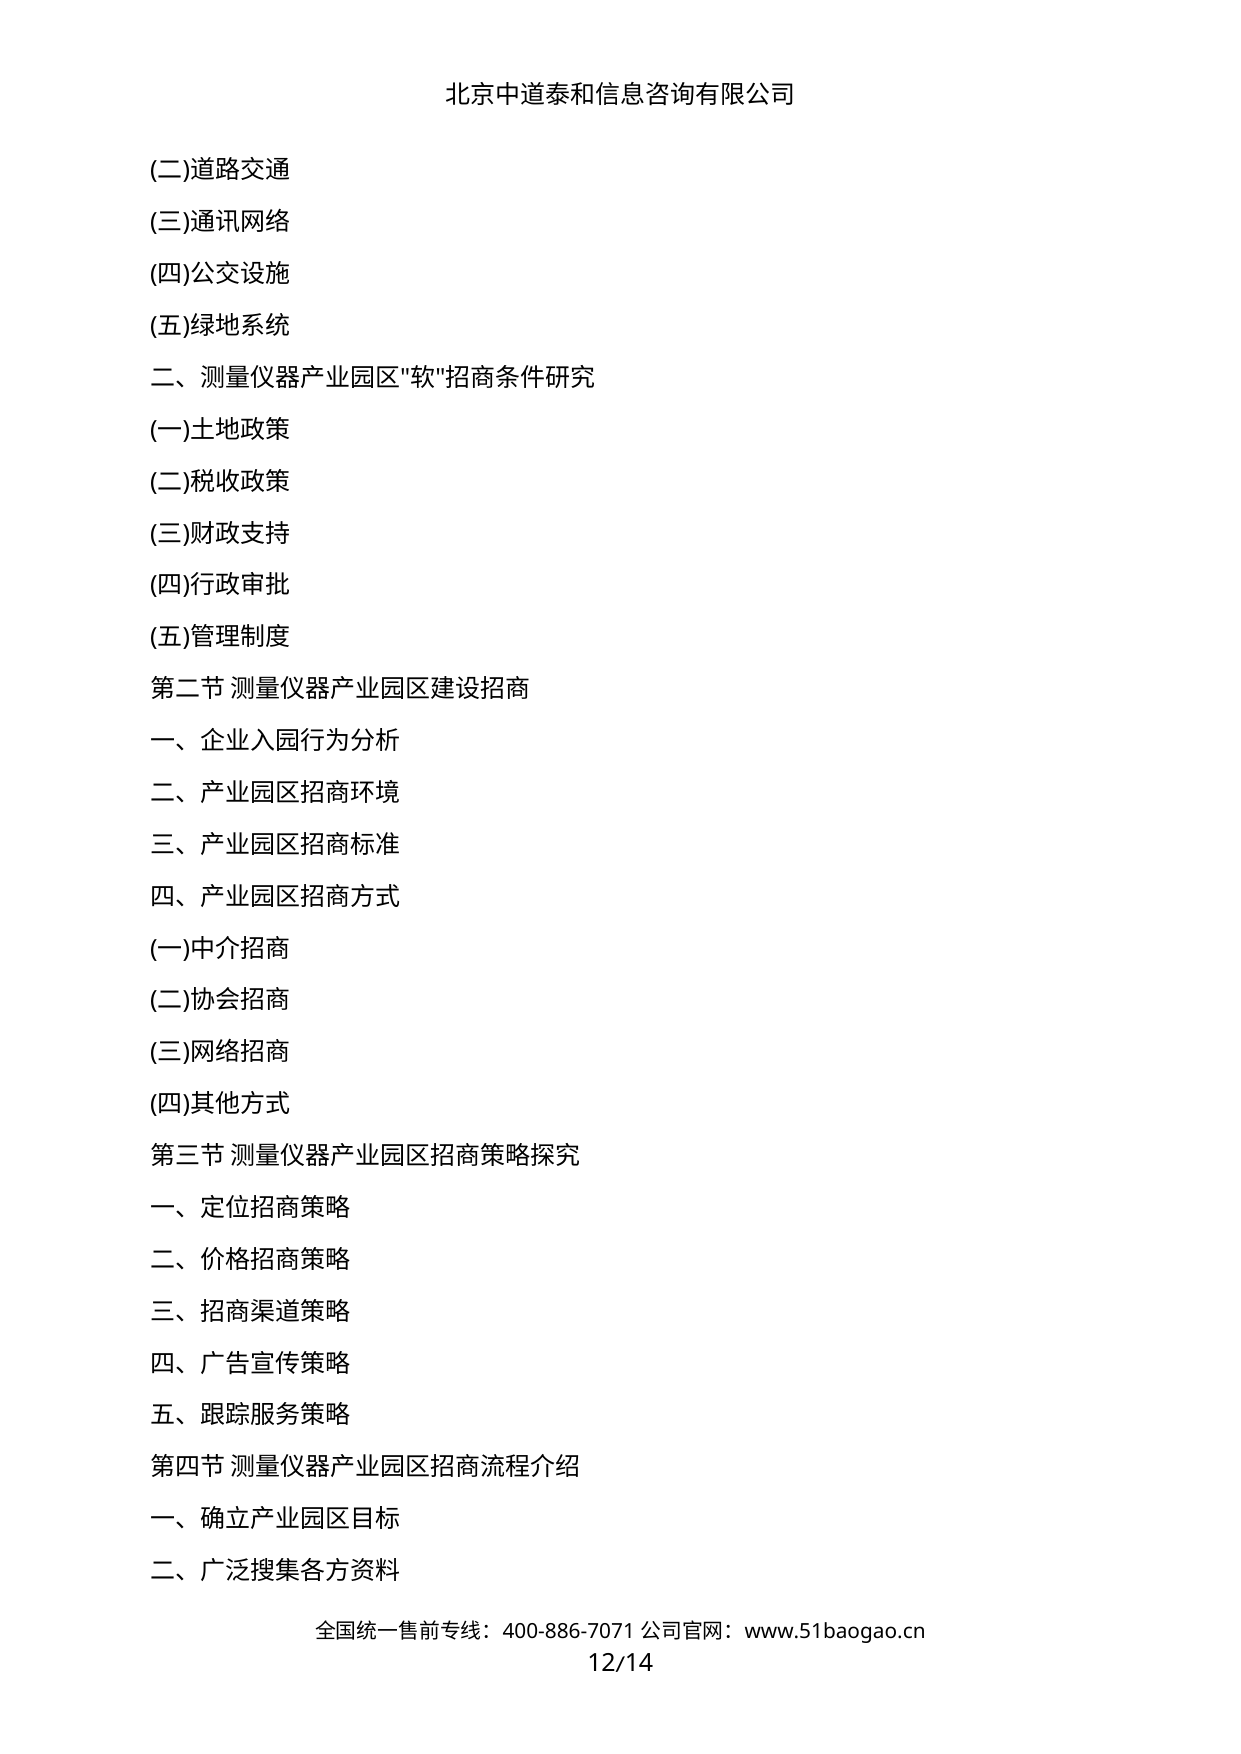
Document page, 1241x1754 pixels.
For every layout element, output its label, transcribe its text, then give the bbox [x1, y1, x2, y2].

text 一、企业入园行为分析 [150, 721, 1090, 757]
text 二、广泛搜集各方资料 [150, 1551, 1090, 1587]
text 二、产业园区招商环境 [150, 772, 1090, 809]
text 第二节 测量仪器产业园区建设招商 [150, 669, 1090, 705]
text 三、招商渠道策略 [150, 1291, 1090, 1327]
text (三)通讯网络 [150, 202, 1090, 238]
text (四)其他方式 [150, 1084, 1090, 1120]
text 四、产业园区招商方式 [150, 876, 1090, 912]
text (二)道路交通 [150, 150, 1090, 186]
text (二)税收政策 [150, 461, 1090, 497]
text 一、定位招商策略 [150, 1187, 1090, 1224]
text (三)财政支持 [150, 513, 1090, 549]
text (四)行政审批 [150, 565, 1090, 601]
text 第四节 测量仪器产业园区招商流程介绍 [150, 1447, 1090, 1483]
text (三)网络招商 [150, 1032, 1090, 1068]
text (五)管理制度 [150, 617, 1090, 653]
text (二)协会招商 [150, 980, 1090, 1016]
text (五)绿地系统 [150, 306, 1090, 342]
text 三、产业园区招商标准 [150, 824, 1090, 861]
text 一、确立产业园区目标 [150, 1499, 1090, 1535]
text 四、广告宣传策略 [150, 1343, 1090, 1379]
text (四)公交设施 [150, 254, 1090, 290]
text 二、价格招商策略 [150, 1239, 1090, 1276]
text 五、跟踪服务策略 [150, 1395, 1090, 1431]
text 二、测量仪器产业园区"软"招商条件研究 [150, 357, 1090, 394]
text (一)土地政策 [150, 409, 1090, 446]
text (一)中介招商 [150, 928, 1090, 964]
text 第三节 测量仪器产业园区招商策略探究 [150, 1136, 1090, 1172]
